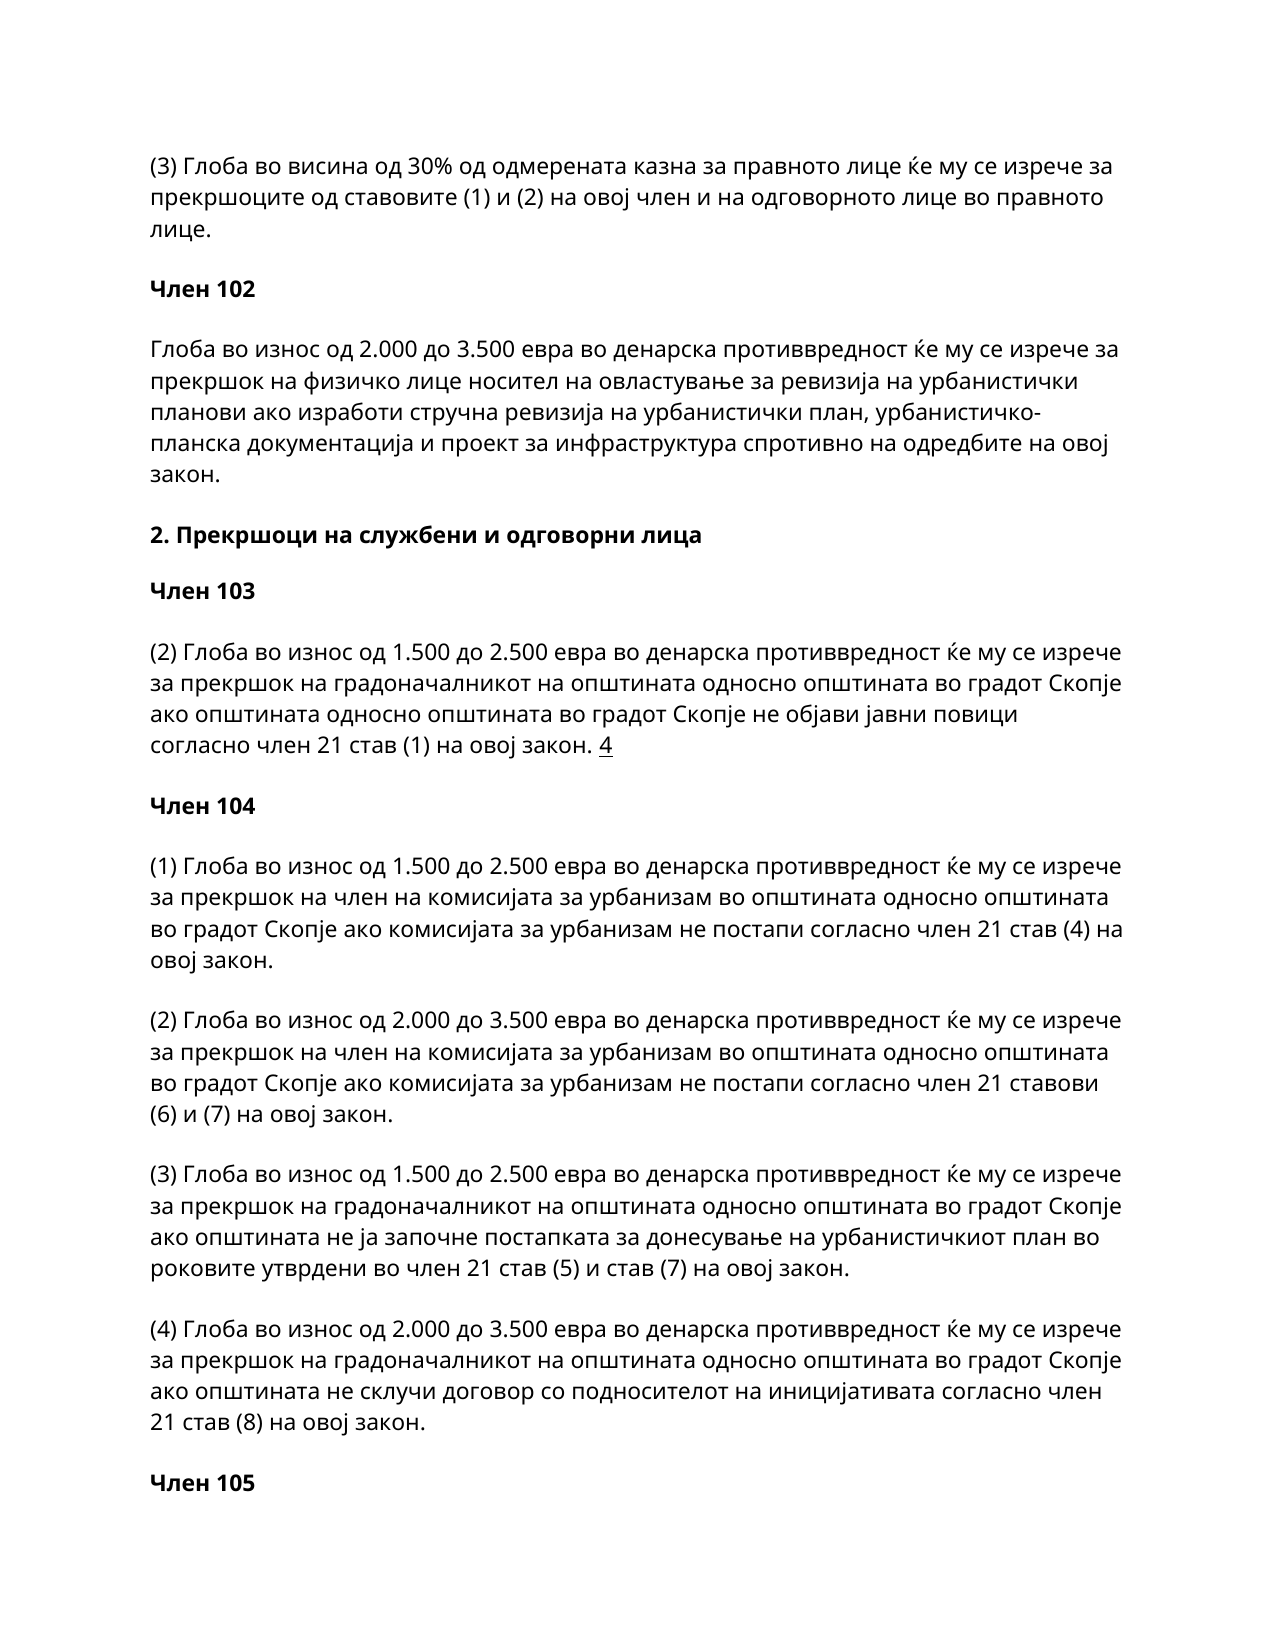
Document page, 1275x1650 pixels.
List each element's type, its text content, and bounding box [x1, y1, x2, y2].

text Глоба во износ од 2.000 до 3.500 евра во денарска противвредност ќе му се изрече за прекршок на физичко лице носител на овластување за ревизија на урбанистички планови ако изработи стручна ревизија на урбанистички план, урбанистичко-планска документација и проект за инфраструктура спротивно на одредбите на овој закон. [150, 333, 1125, 489]
text (2) Глоба во износ од 2.000 до 3.500 евра во денарска противвредност ќе му се изрече за прекршок на член на комисијата за урбанизам во општината односно општината во градот Скопје ако комисијата за урбанизам не постапи согласно член 21 ставови (6) и (7) на овој закон. [150, 1004, 1125, 1129]
text (2) Глоба во износ од 1.500 до 2.500 евра во денарска противвредност ќе му се изрече за прекршок на градоначалникот на општината односно општината во градот Скопје ако општината односно општината во градот Скопје не објави јавни повици согласно член 21 став (1) на овој закон. 4 [150, 635, 1125, 760]
text Член 105 [150, 1467, 1125, 1498]
text (1) Глоба во износ од 1.500 до 2.500 евра во денарска противвредност ќе му се изрече за прекршок на член на комисијата за урбанизам во општината односно општината во градот Скопје ако комисијата за урбанизам не постапи согласно член 21 став (4) на овој закон. [150, 850, 1125, 975]
text 2. Прекршоци на службени и одговорни лица [150, 519, 1125, 550]
text Член 104 [150, 789, 1125, 821]
text (3) Глоба во висина од 30% од одмерената казна за правното лице ќе му се изрече за прекршоците од ставовите (1) и (2) на овој член и на одговорното лице во правното лице. [150, 150, 1125, 244]
text (3) Глоба во износ од 1.500 до 2.500 евра во денарска противвредност ќе му се изрече за прекршок на градоначалникот на општината односно општината во градот Скопје ако општината не ја започне постапката за донесување на урбанистичкиот план во роковите утврдени во член 21 став (5) и став (7) на овој закон. [150, 1158, 1125, 1283]
text Член 102 [150, 273, 1125, 304]
text Член 103 [150, 575, 1125, 606]
text (4) Глоба во износ од 2.000 до 3.500 евра во денарска противвредност ќе му се изрече за прекршок на градоначалникот на општината односно општината во градот Скопје ако општината не склучи договор со подносителот на иницијативата согласно член 21 став (8) на овој закон. [150, 1312, 1125, 1437]
